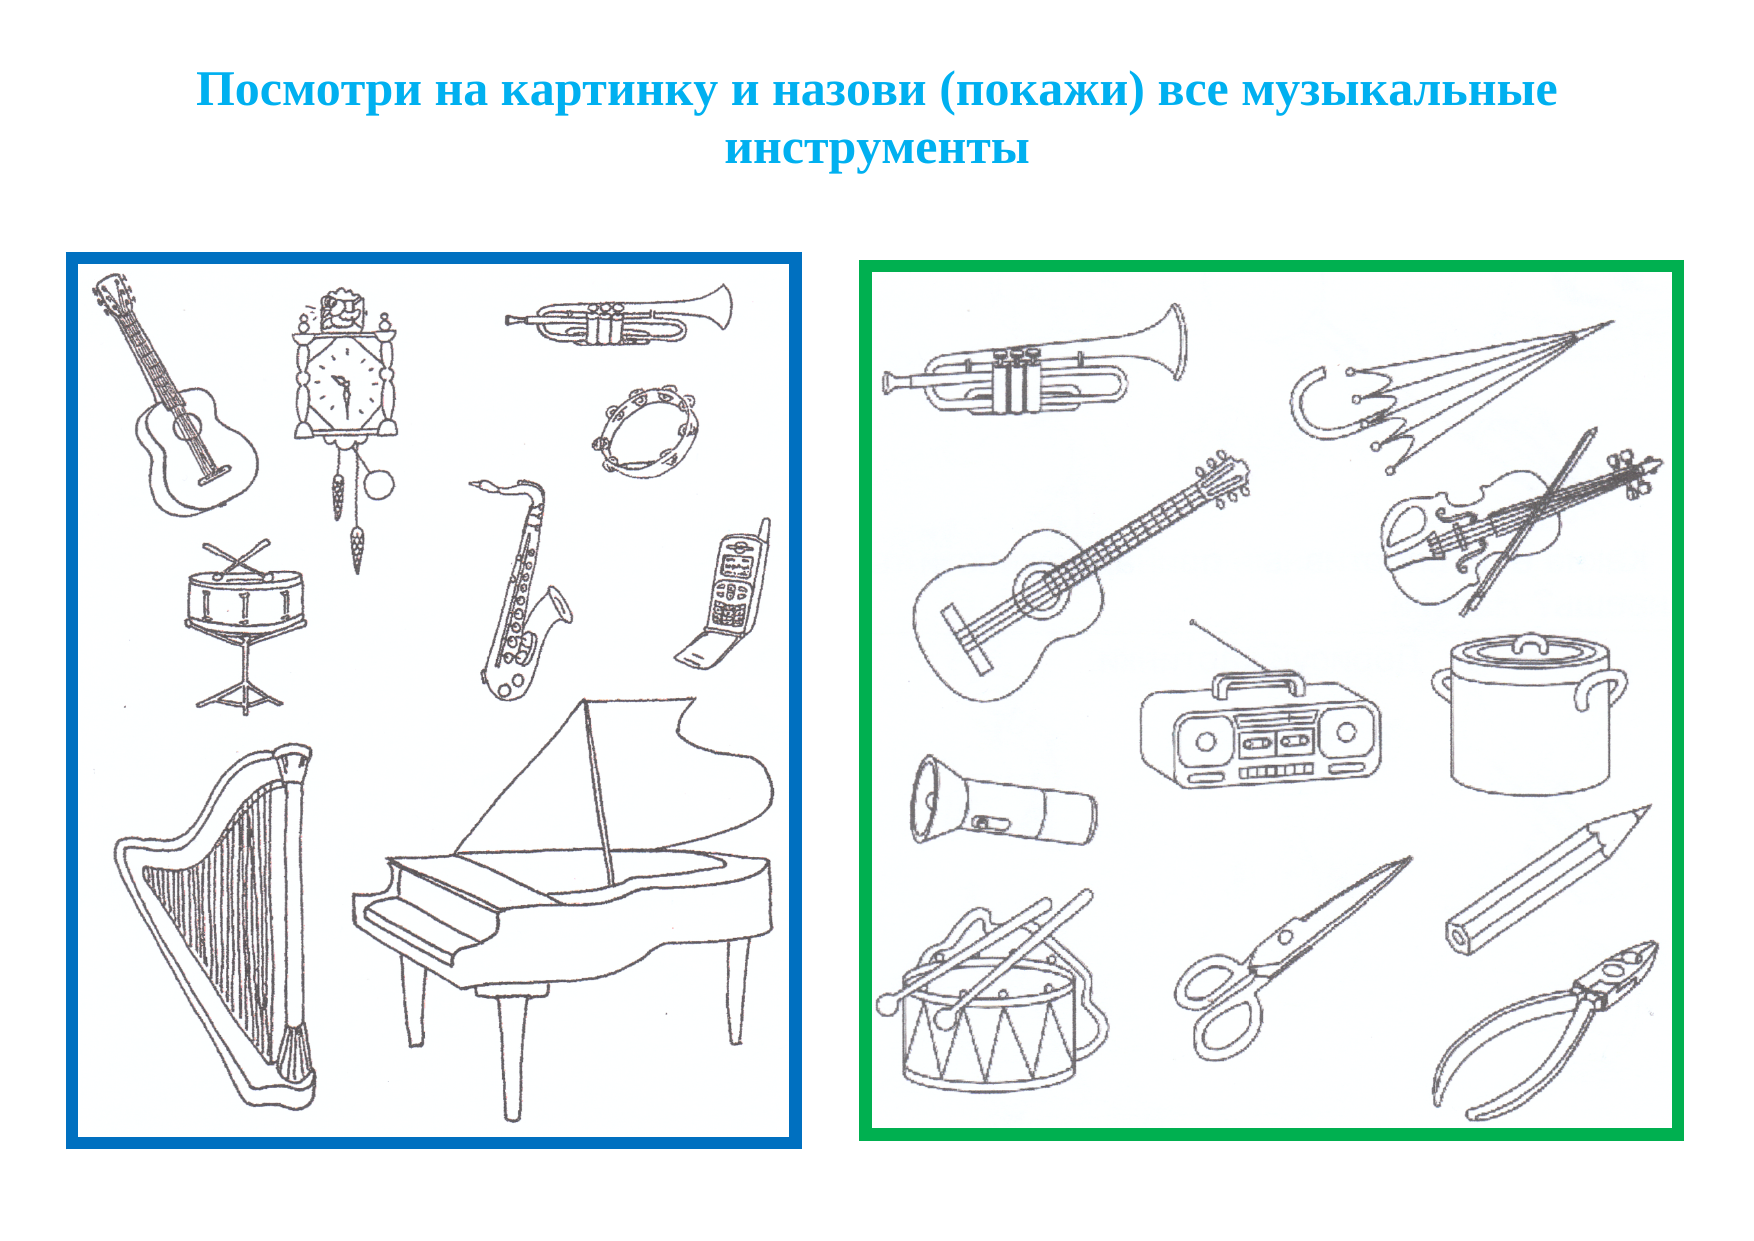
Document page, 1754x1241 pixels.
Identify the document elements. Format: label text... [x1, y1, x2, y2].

text Посмотри на картинку и назови (покажи) все музыкальные инструменты [75, 59, 1679, 174]
picture [78, 264, 789, 1137]
picture [872, 272, 1672, 1128]
